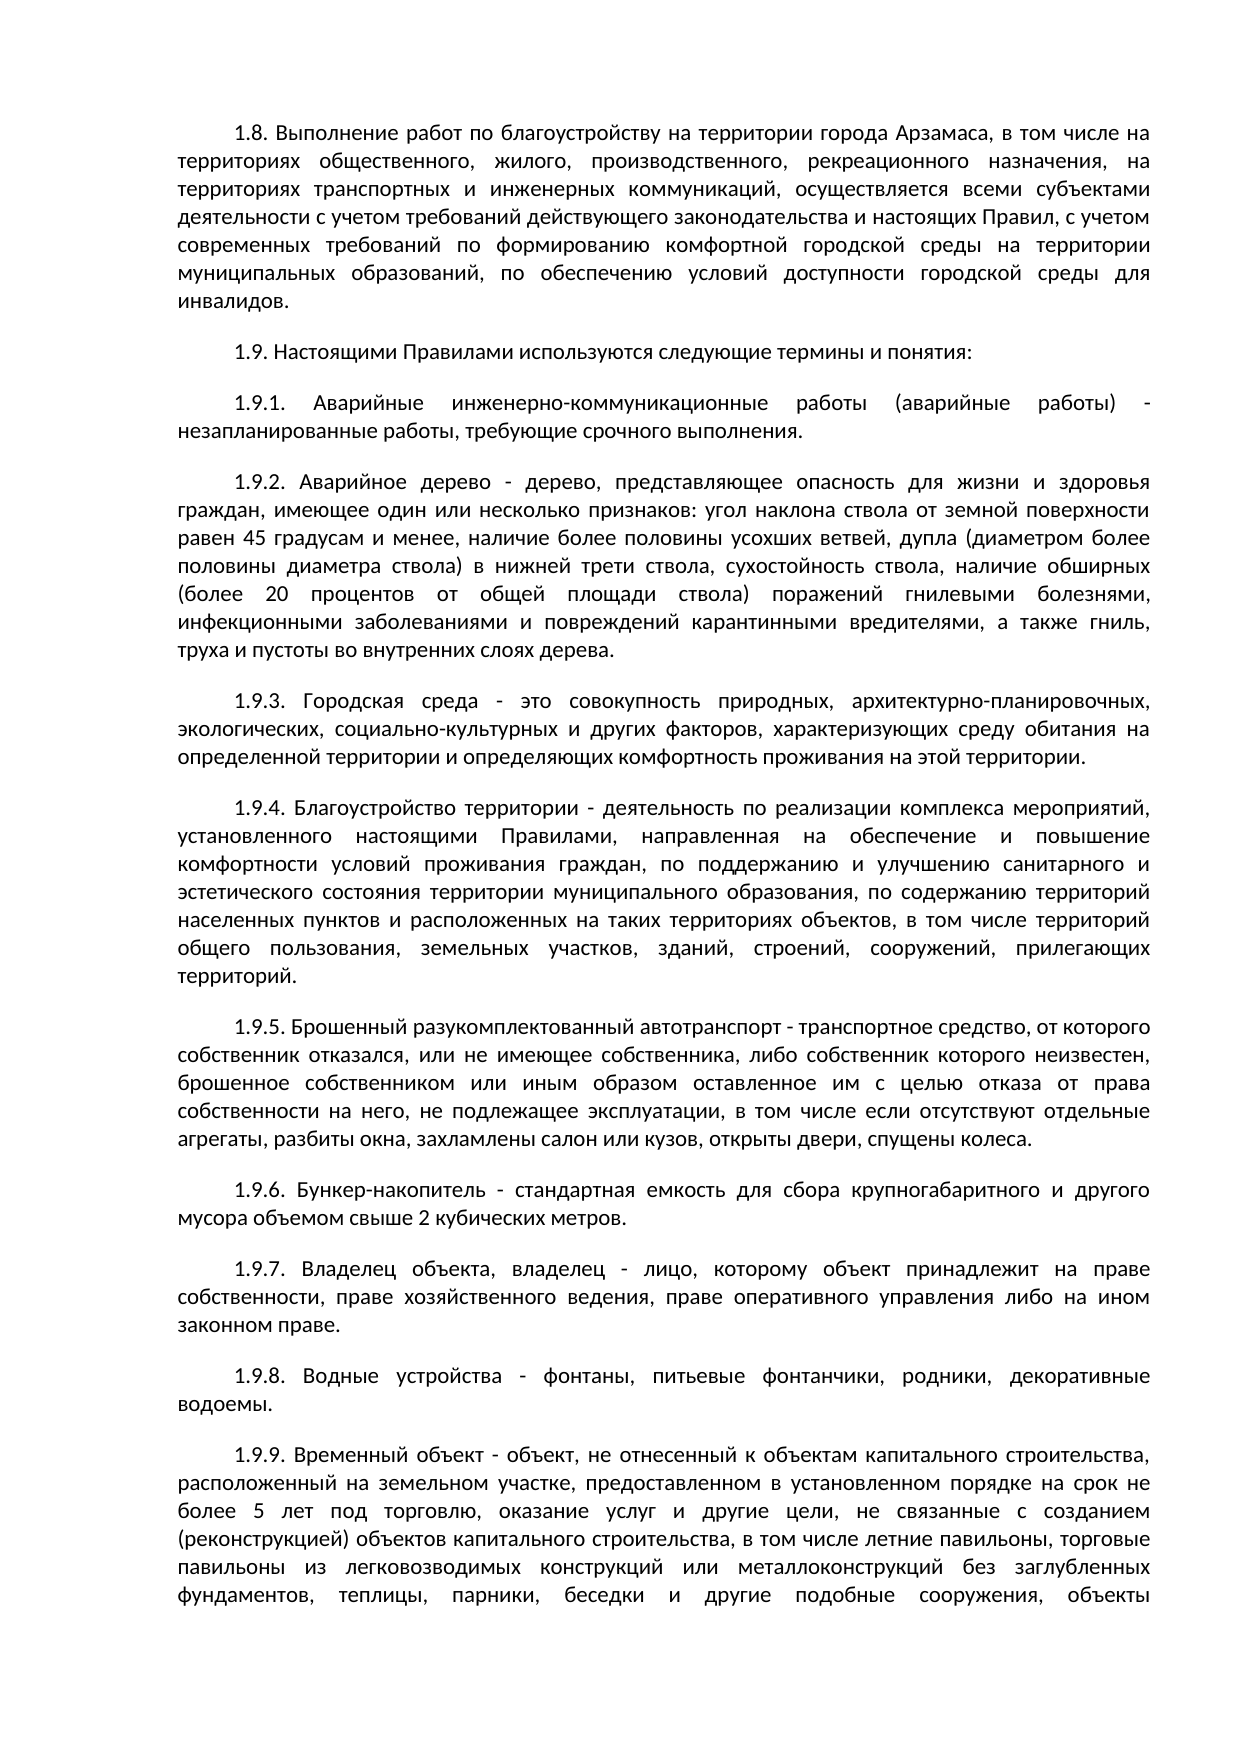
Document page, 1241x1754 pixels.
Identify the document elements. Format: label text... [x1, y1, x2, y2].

text 1.9.6. Бункер-накопитель - стандартная емкость для сбора крупногабаритного и другого мусора объемом свыше 2 кубических метров. [177, 1175, 1152, 1231]
text 1.9.7. Владелец объекта, владелец - лицо, которому объект принадлежит на праве собственности, праве хозяйственного ведения, праве оперативного управления либо на ином законном праве. [177, 1254, 1152, 1338]
text 1.9. Настоящими Правилами используются следующие термины и понятия: [177, 337, 1152, 365]
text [177, 1440, 1152, 1608]
text 1.9.3. Городская среда - это совокупность природных, архитектурно-планировочных, экологических, социально-культурных и других факторов, характеризующих среду обитания на определенной территории и определяющих комфортность проживания на этой территории. [177, 686, 1152, 770]
text 1.9.4. Благоустройство территории - деятельность по реализации комплекса мероприятий, установленного настоящими Правилами, направленная на обеспечение и повышение комфортности условий проживания граждан, по поддержанию и улучшению санитарного и эстетического состояния территории муниципального образования, по содержанию территорий населенных пунктов и расположенных на таких территориях объектов, в том числе территорий общего пользования, земельных участков, зданий, строений, сооружений, прилегающих территорий. [177, 793, 1152, 989]
text 1.9.2. Аварийное дерево - дерево, представляющее опасность для жизни и здоровья граждан, имеющее один или несколько признаков: угол наклона ствола от земной поверхности равен 45 градусам и менее, наличие более половины усохших ветвей, дупла (диаметром более половины диаметра ствола) в нижней трети ствола, сухостойность ствола, наличие обширных (более 20 процентов от общей площади ствола) поражений гнилевыми болезнями, инфекционными заболеваниями и повреждений карантинными вредителями, а также гниль, труха и пустоты во внутренних слоях дерева. [177, 467, 1152, 663]
text 1.8. Выполнение работ по благоустройству на территории города Арзамаса, в том числе на территориях общественного, жилого, производственного, рекреационного назначения, на территориях транспортных и инженерных коммуникаций, осуществляется всеми субъектами деятельности с учетом требований действующего законодательства и настоящих Правил, с учетом современных требований по формированию комфортной городской среды на территории муниципальных образований, по обеспечению условий доступности городской среды для инвалидов. [177, 118, 1152, 314]
text 1.9.1. Аварийные инженерно-коммуникационные работы (аварийные работы) - незапланированные работы, требующие срочного выполнения. [177, 388, 1152, 444]
text 1.9.5. Брошенный разукомплектованный автотранспорт - транспортное средство, от которого собственник отказался, или не имеющее собственника, либо собственник которого неизвестен, брошенное собственником или иным образом оставленное им с целью отказа от права собственности на него, не подлежащее эксплуатации, в том числе если отсутствуют отдельные агрегаты, разбиты окна, захламлены салон или кузов, открыты двери, спущены колеса. [177, 1012, 1152, 1152]
text 1.9.8. Водные устройства - фонтаны, питьевые фонтанчики, родники, декоративные водоемы. [177, 1361, 1152, 1417]
